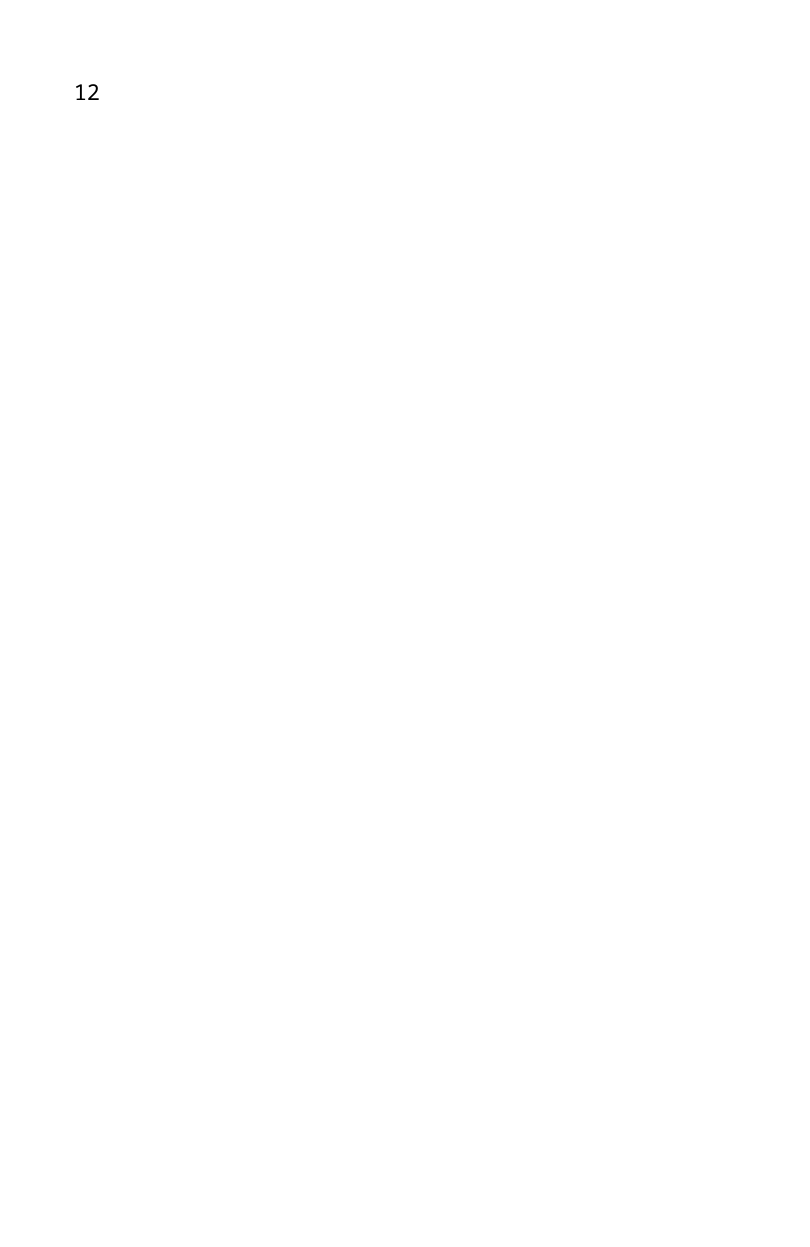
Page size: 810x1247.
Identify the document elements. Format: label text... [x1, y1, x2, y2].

text 12 [73, 77, 741, 107]
